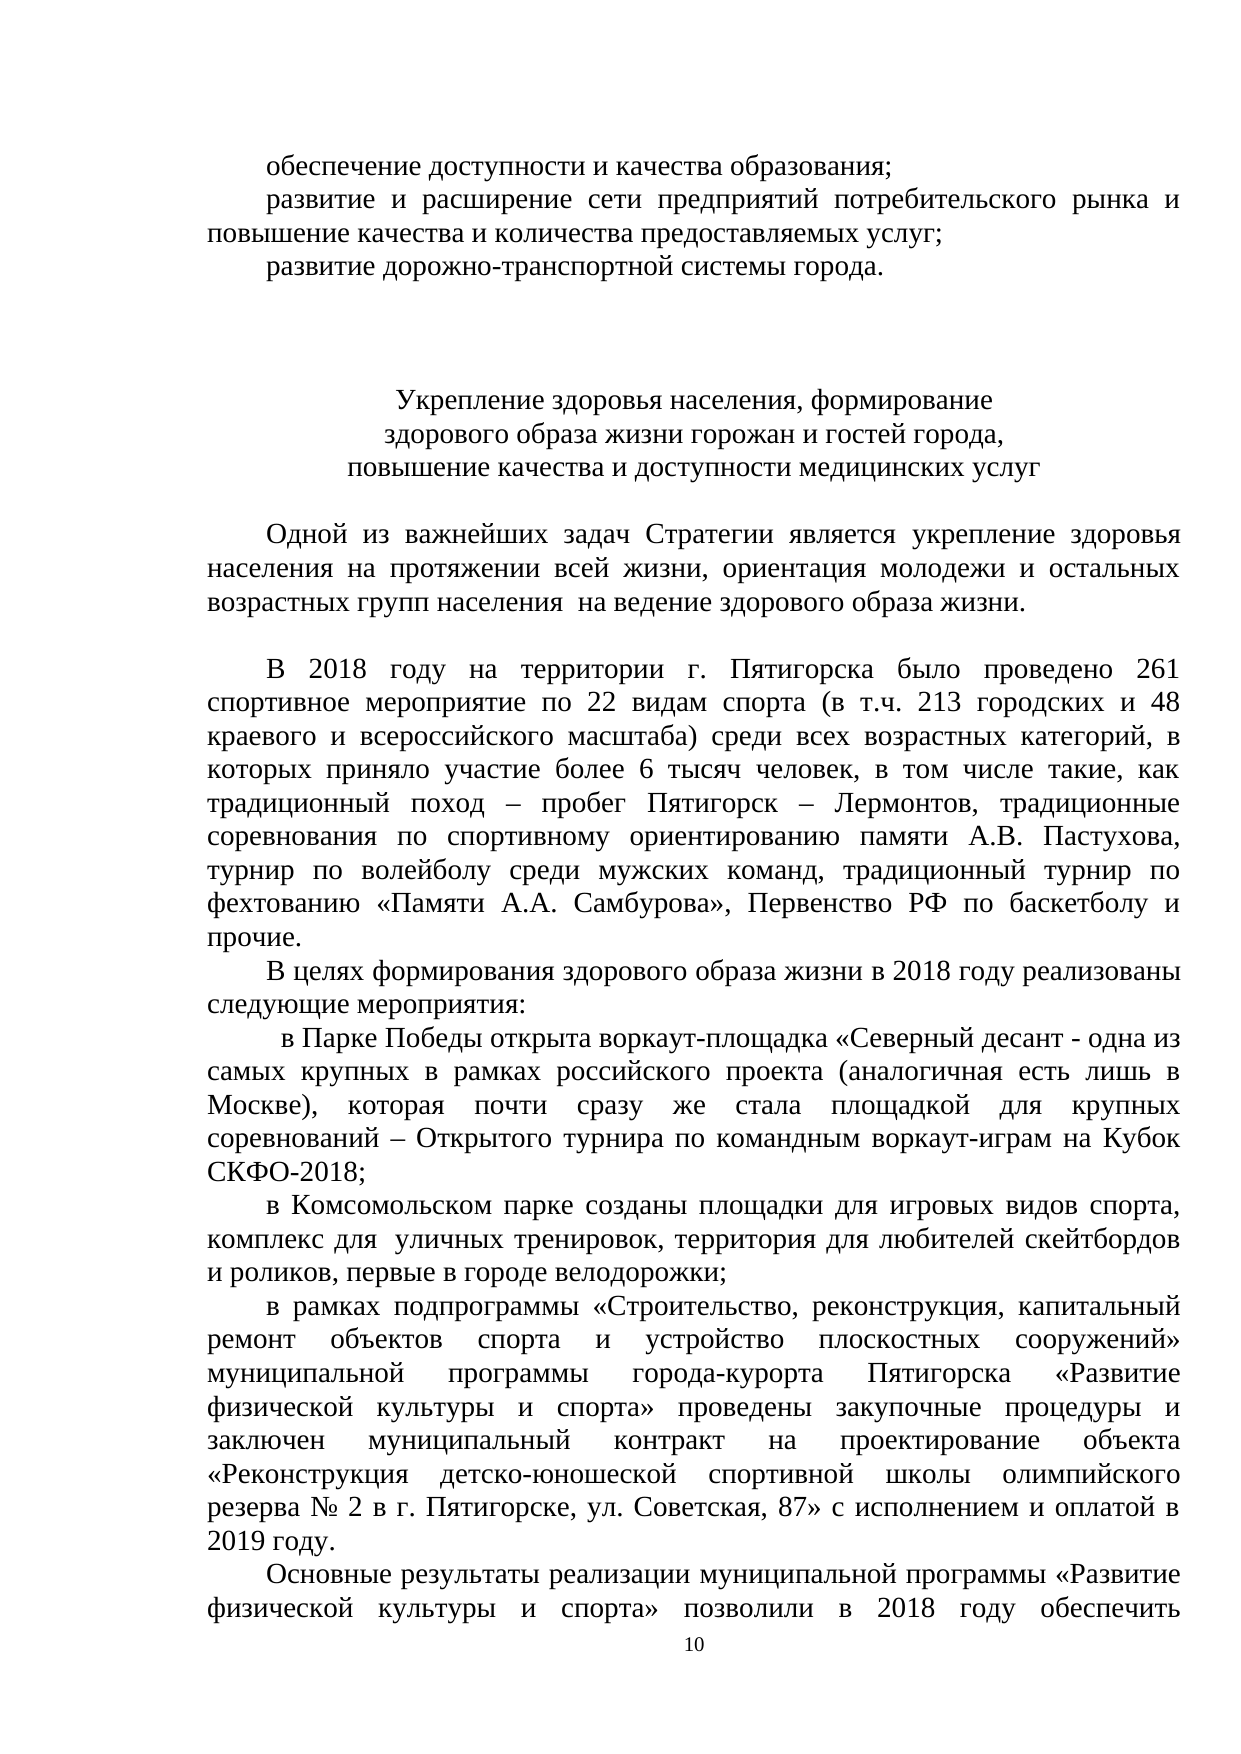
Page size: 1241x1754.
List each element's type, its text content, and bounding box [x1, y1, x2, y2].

text обеспечение доступности и качества образования; [207, 148, 1181, 181]
text в рамках подпрограммы «Строительство, реконструкция, капитальный ремонт объектов спорта и устройство плоскостных сооружений» муниципальной программы города-курорта Пятигорска «Развитие физической культуры и спорта» проведены закупочные процедуры и заключен муниципальный контракт на проектирование объекта «Реконструкция детско-юношеской спортивной школы олимпийского резерва № 2 в г. Пятигорске, ул. Советская, 87» с исполнением и оплатой в 2019 году. [207, 1288, 1181, 1556]
text В 2018 году на территории г. Пятигорска было проведено 261 спортивное мероприятие по 22 видам спорта (в т.ч. 213 городских и 48 краевого и всероссийского масштаба) среди всех возрастных категорий, в которых приняло участие более 6 тысяч человек, в том числе такие, как традиционный поход – пробег Пятигорск – Лермонтов, традиционные соревнования по спортивному ориентированию памяти А.В. Пастухова, турнир по волейболу среди мужских команд, традиционный турнир по фехтованию «Памяти А.А. Самбурова», Первенство РФ по баскетболу и прочие. [207, 651, 1181, 953]
text в Парке Победы открыта воркаут-площадка «Северный десант - одна из самых крупных в рамках российского проекта (аналогичная есть лишь в Москве), которая почти сразу же стала площадкой для крупных соревнований – Открытого турнира по командным воркаут-играм на Кубок СКФО-2018; [207, 1020, 1181, 1187]
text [207, 1556, 1181, 1623]
text Одной из важнейших задач Стратегии является укрепление здоровья населения на протяжении всей жизни, ориентация молодежи и остальных возрастных групп населения на ведение здорового образа жизни. [207, 517, 1181, 617]
text здорового образа жизни горожан и гостей города, [207, 416, 1181, 449]
text Укрепление здоровья населения, формирование [207, 382, 1181, 416]
text В целях формирования здорового образа жизни в 2018 году реализованы следующие мероприятия: [207, 953, 1181, 1020]
text повышение качества и доступности медицинских услуг [207, 449, 1181, 483]
text в Комсомольском парке созданы площадки для игровых видов спорта, комплекс для уличных тренировок, территория для любителей скейтбордов и роликов, первые в городе велодорожки; [207, 1187, 1181, 1288]
text развитие дорожно-транспортной системы города. [207, 248, 1181, 282]
text развитие и расширение сети предприятий потребительского рынка и повышение качества и количества предоставляемых услуг; [207, 181, 1181, 248]
